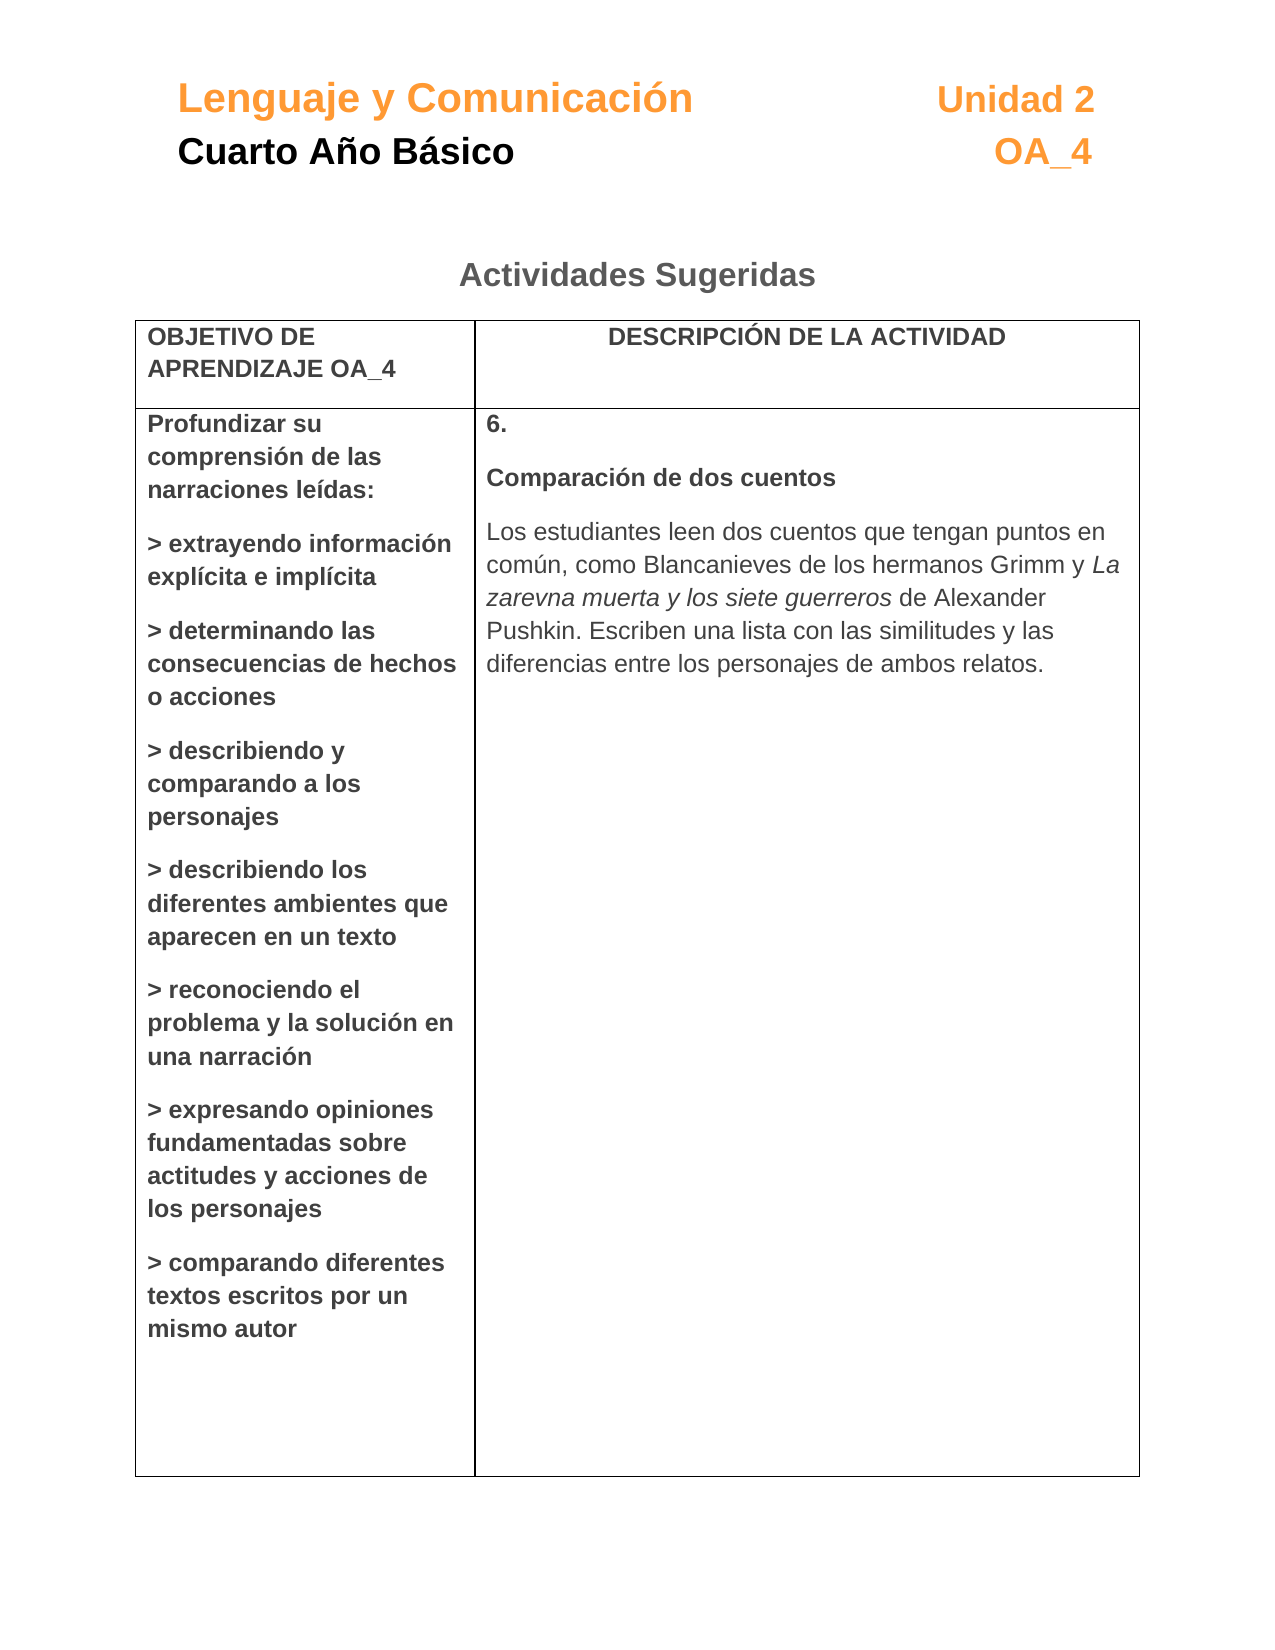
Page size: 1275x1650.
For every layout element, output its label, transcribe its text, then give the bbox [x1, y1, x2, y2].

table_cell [136, 409, 474, 1476]
text Actividades Sugeridas [177, 255, 1098, 294]
table_header DESCRIPCIÓN DE LA ACTIVIDAD [476, 321, 1139, 408]
table_header OBJETIVO DE APRENDIZAJE OA_4 [136, 321, 474, 408]
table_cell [476, 409, 1139, 1476]
